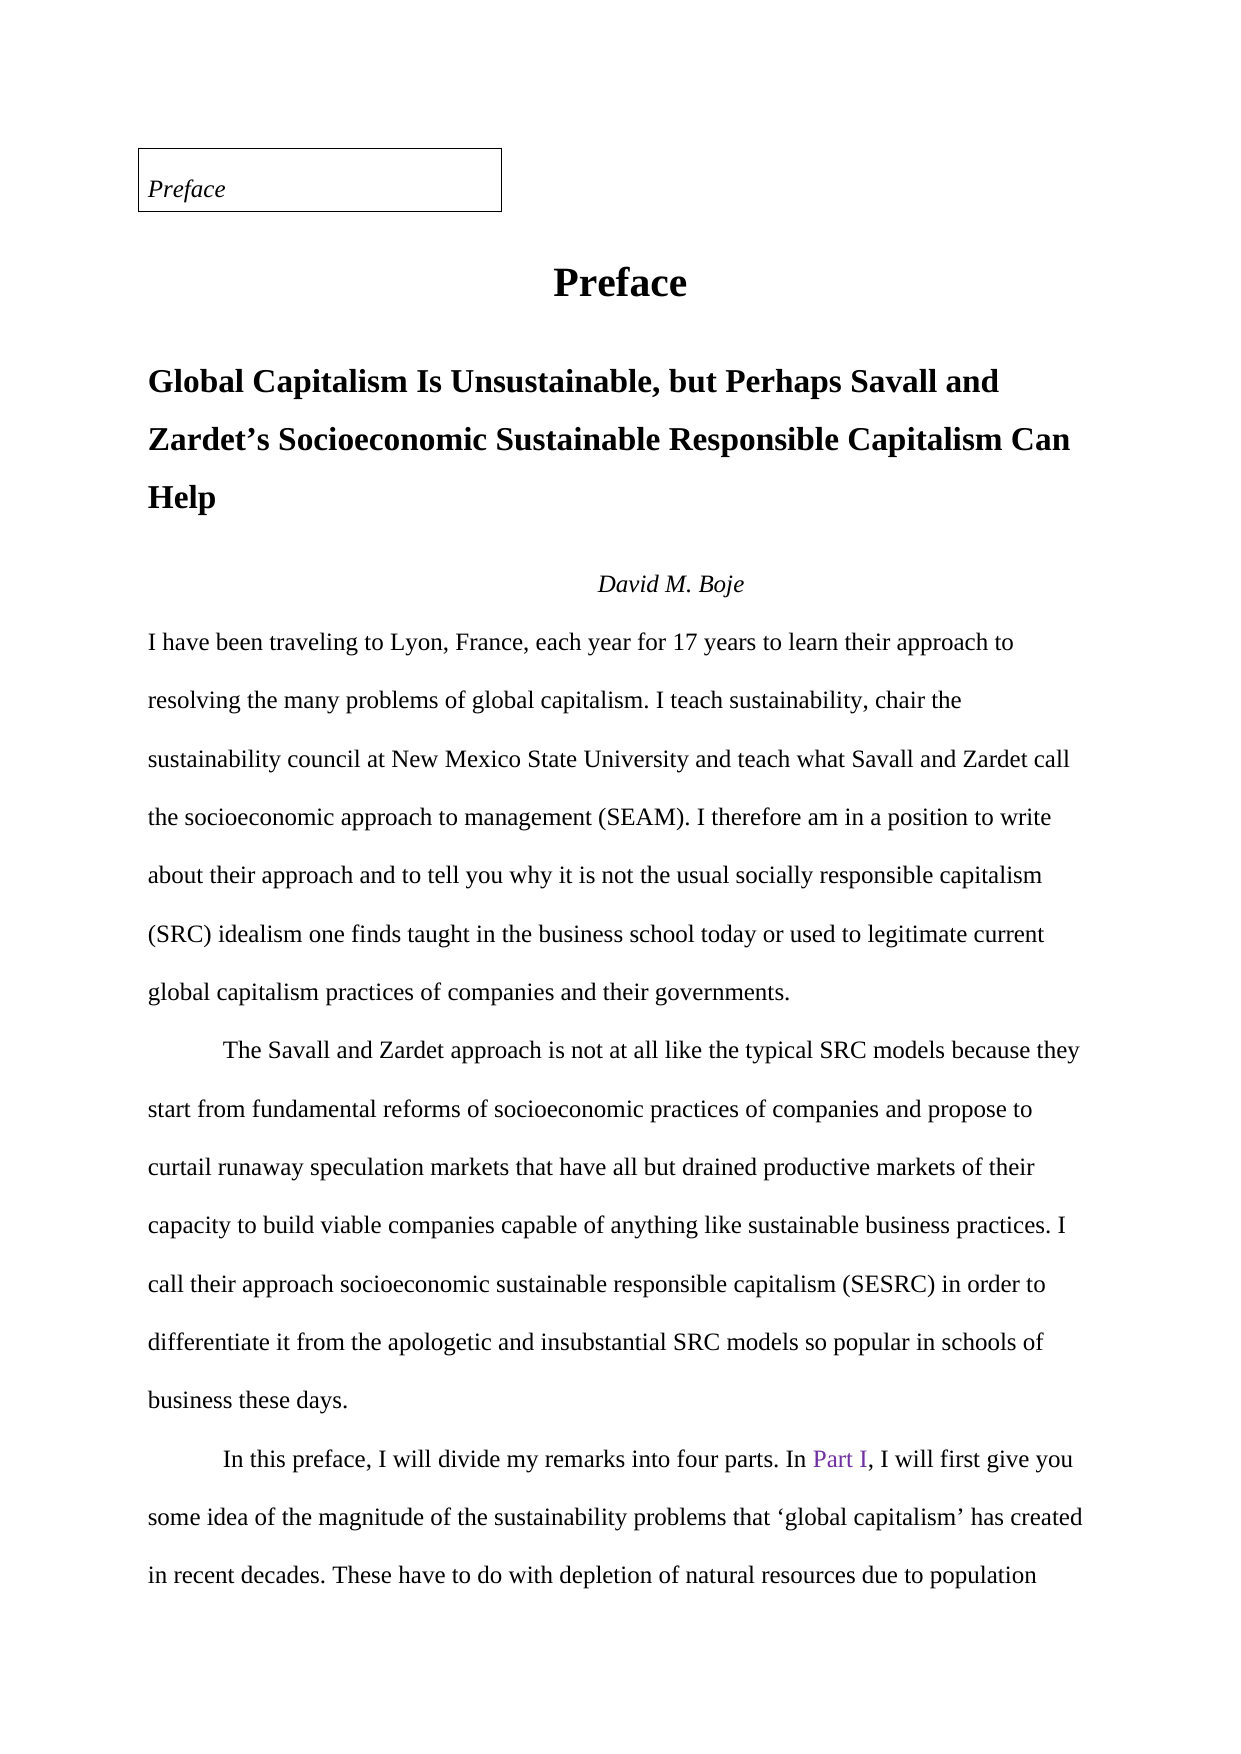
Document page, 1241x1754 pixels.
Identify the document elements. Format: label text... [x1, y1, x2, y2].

text David M. Boje [598, 546, 1093, 604]
subtitle Global Capitalism Is Unsustainable, but Perhaps Savall and Zardet’s Socioeconomic Sustainable Responsible Capitalism Can Help [148, 346, 1093, 521]
text I have been traveling to Lyon, France, each year for 17 years to learn their approach to resolving the many problems of global capitalism. I teach sustainability, chair the sustainability council at New Mexico State University and teach what Savall and Zardet call the socioeconomic approach to management (SEAM). I therefore am in a position to write about their approach and to tell you why it is not the usual socially responsible capitalism (SRC) idealism one finds taught in the business school today or used to legitimate current global capitalism practices of companies and their governments. [148, 604, 1093, 1012]
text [148, 1421, 1093, 1596]
text Preface [139, 149, 501, 211]
text The Savall and Zardet approach is not at all like the typical SRC models because they start from fundamental reforms of socioeconomic practices of companies and propose to curtail runaway speculation markets that have all but drained productive markets of their capacity to build viable companies capable of anything like sustainable business practices. I call their approach socioeconomic sustainable responsible capitalism (SESRC) in order to differentiate it from the apologetic and insubstantial SRC models so popular in schools of business these days. [148, 1012, 1093, 1421]
subtitle Preface [148, 250, 1093, 308]
